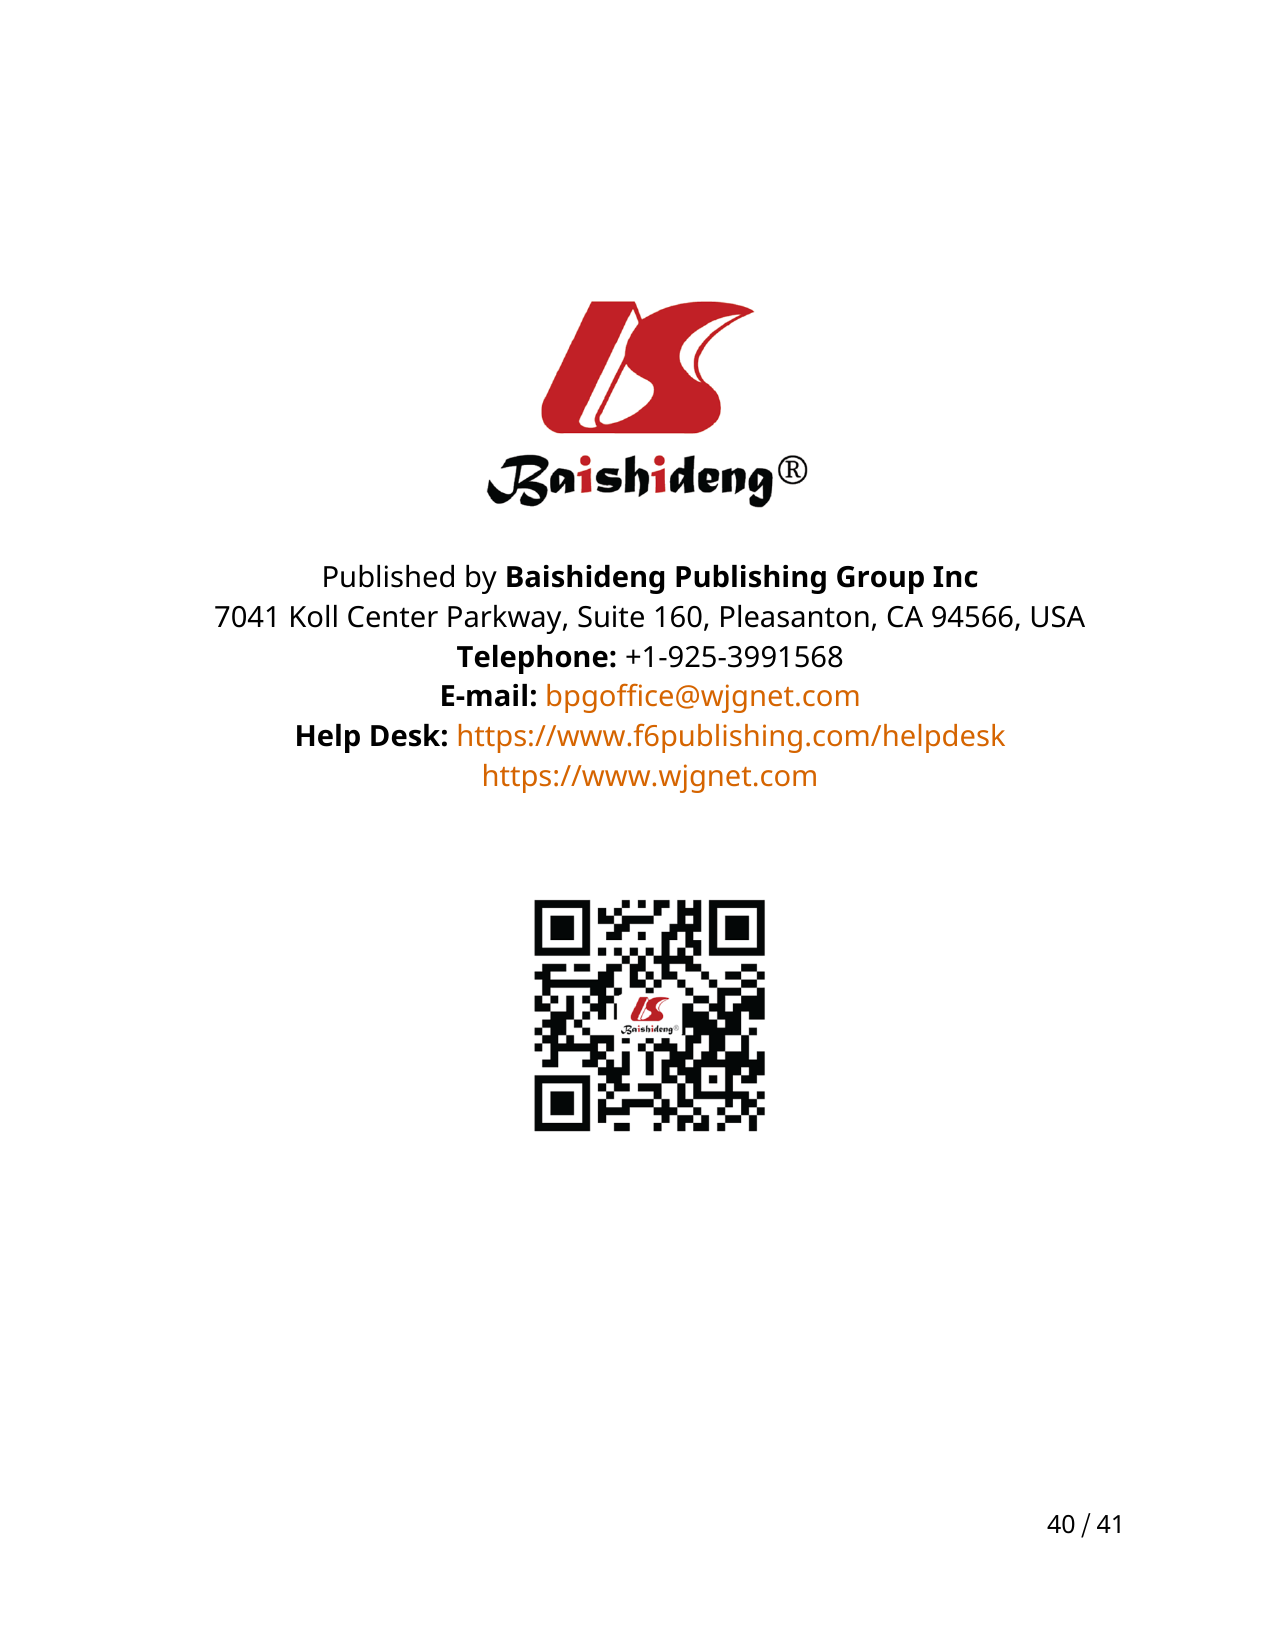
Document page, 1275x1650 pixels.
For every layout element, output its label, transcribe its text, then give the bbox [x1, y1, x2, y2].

text https://www.wjgnet.com [175, 755, 1125, 795]
text 7041 Koll Center Parkway, Suite 160, Pleasanton, CA 94566, USA [175, 596, 1125, 636]
text E-mail: bpgoffice@wjgnet.com [175, 676, 1125, 715]
picture [445, 286, 855, 523]
text Help Desk: https://www.f6publishing.com/helpdesk [175, 715, 1125, 755]
text Telephone: +1-925-3991568 [175, 636, 1125, 676]
text Published by Baishideng Publishing Group Inc [175, 557, 1125, 596]
picture [531, 896, 769, 1134]
